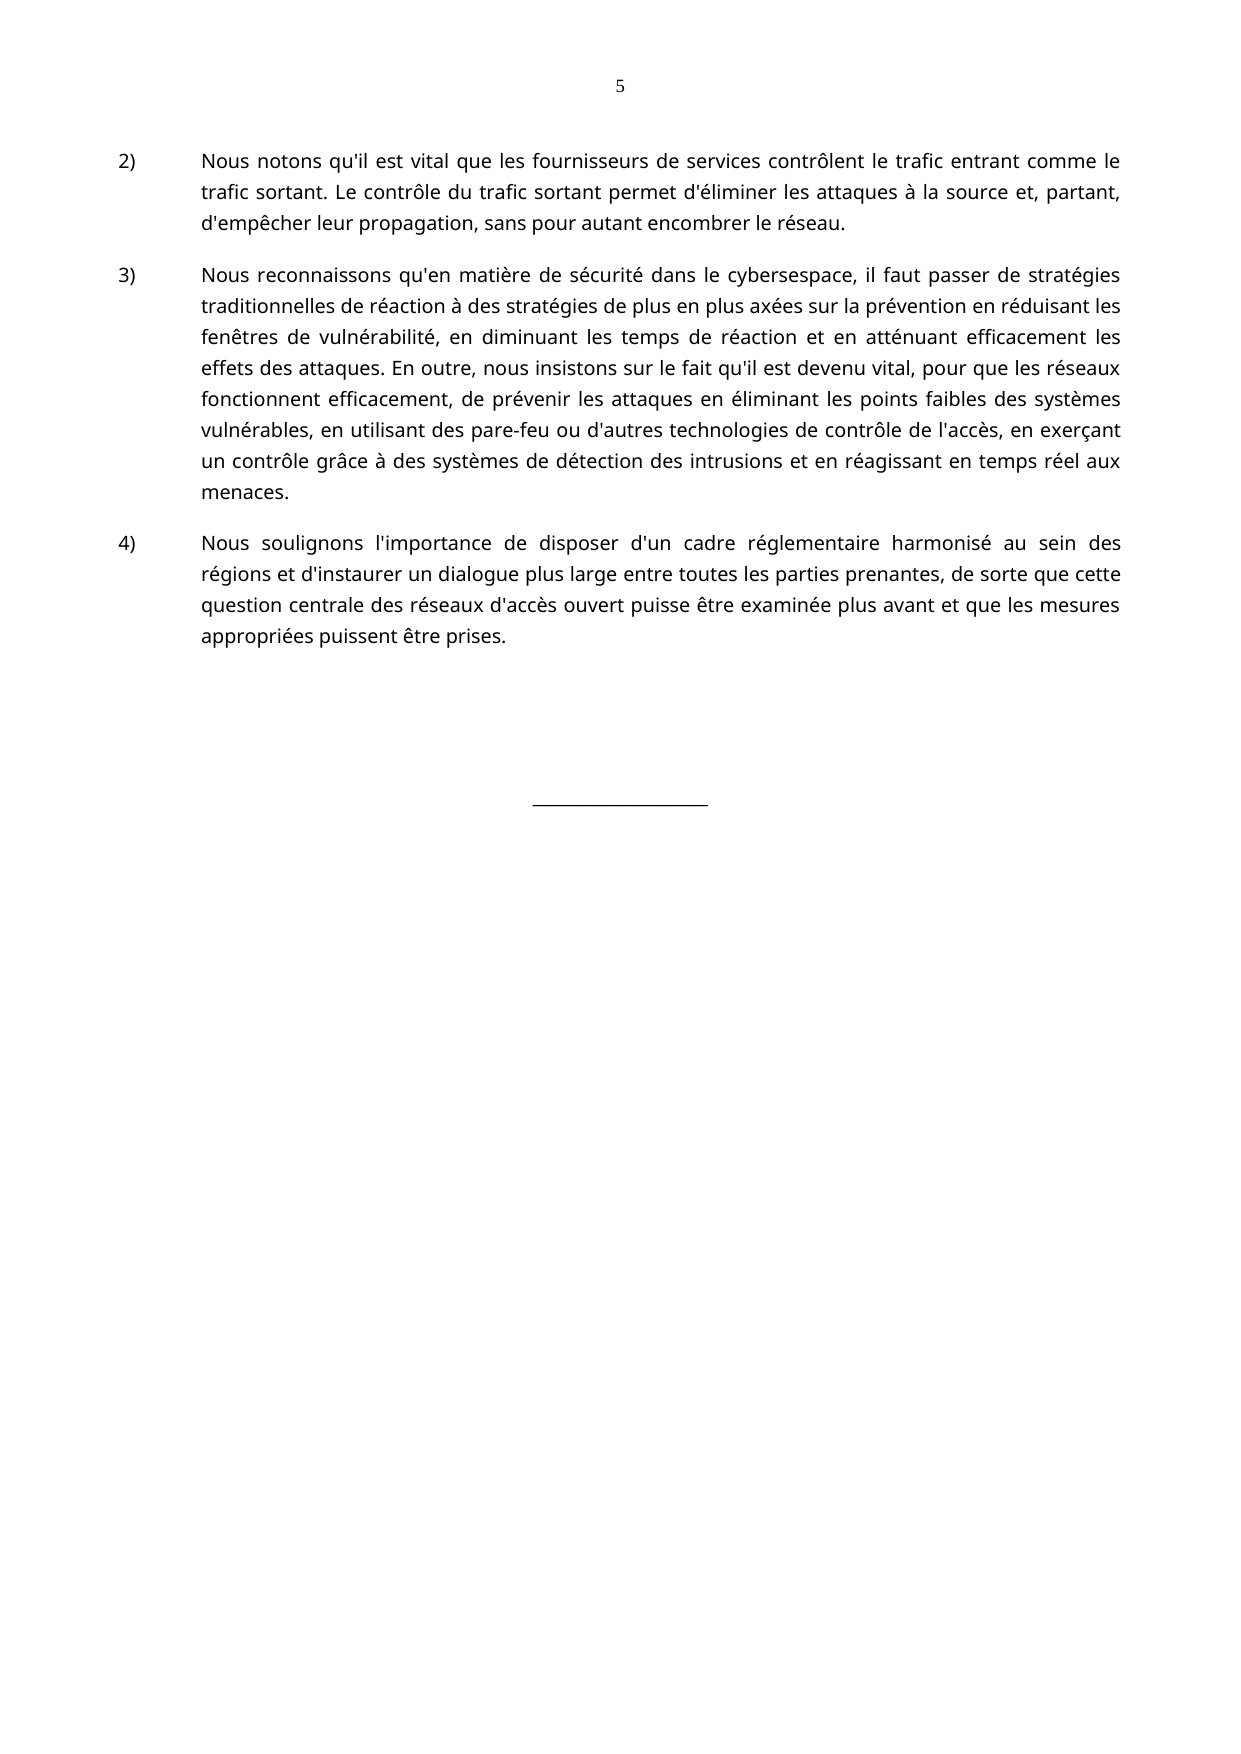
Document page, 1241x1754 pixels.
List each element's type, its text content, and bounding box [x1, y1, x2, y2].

text ______________ [118, 780, 1122, 809]
text 3) Nous reconnaissons qu'en matière de sécurité dans le cybersespace, il faut passer de stratégies traditionnelles de réaction à des stratégies de plus en plus axées sur la prévention en réduisant les fenêtres de vulnérabilité, en diminuant les temps de réaction et en atténuant efficacement les effets des attaques. En outre, nous insistons sur le fait qu'il est devenu vital, pour que les réseaux fonctionnent efficacement, de prévenir les attaques en éliminant les points faibles des systèmes vulnérables, en utilisant des pare-feu ou d'autres technologies de contrôle de l'accès, en exerçant un contrôle grâce à des systèmes de détection des intrusions et en réagissant en temps réel aux menaces. [118, 261, 1122, 505]
text 4) Nous soulignons l'importance de disposer d'un cadre réglementaire harmonisé au sein des régions et d'instaurer un dialogue plus large entre toutes les parties prenantes, de sorte que cette question centrale des réseaux d'accès ouvert puisse être examinée plus avant et que les mesures appropriées puissent être prises. [118, 530, 1122, 649]
text 2) Nous notons qu'il est vital que les fournisseurs de services contrôlent le trafic entrant comme le trafic sortant. Le contrôle du trafic sortant permet d'éliminer les attaques à la source et, partant, d'empêcher leur propagation, sans pour autant encombrer le réseau. [118, 148, 1122, 237]
